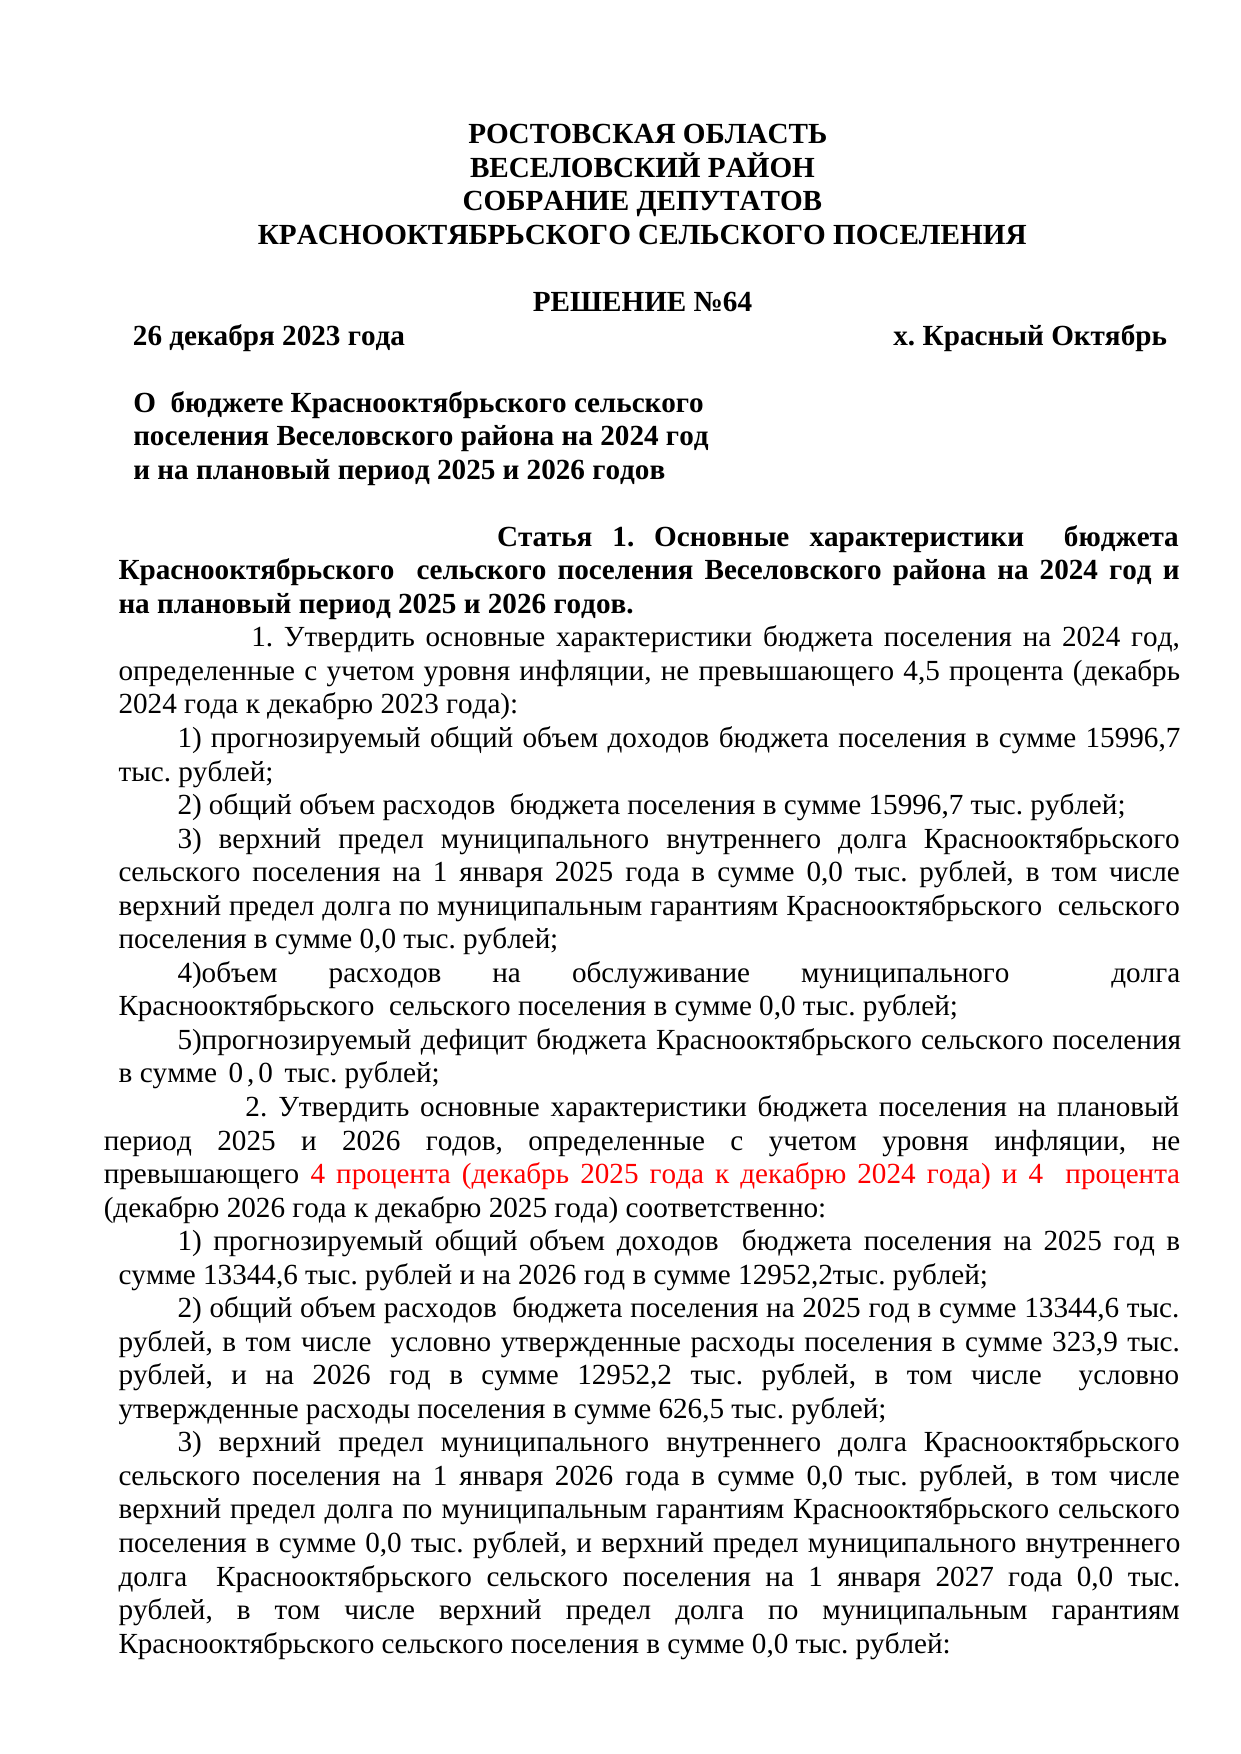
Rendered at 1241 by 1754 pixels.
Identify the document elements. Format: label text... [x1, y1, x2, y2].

text 2. Утвердить основные характеристики бюджета поселения на плановый период 2025 и 2026 годов, определенные с учетом уровня инфляции, не превышающего 4 процента (декабрь 2025 года к декабрю 2024 года) и 4 процента (декабрю 2026 года к декабрю 2025 года) соответственно: [103, 1089, 1181, 1223]
text 3) верхний предел муниципального внутреннего долга Краснооктябрьского сельского поселения на 1 января 2025 года в сумме 0,0 тыс. рублей, в том числе верхний предел долга по муниципальным гарантиям Краснооктябрьского сельского поселения в сумме 0,0 тыс. рублей; [118, 821, 1181, 955]
text КРАСНООКТЯБРЬСКОГО СЕЛЬСКОГО ПОСЕЛЕНИЯ [103, 217, 1181, 251]
text Статья 1. Основные характеристики бюджета Краснооктябрьского сельского поселения Веселовского района на 2024 год и на плановый период 2025 и 2026 годов. [118, 519, 1181, 619]
text поселения Веселовского района на 2024 год [118, 418, 1181, 452]
text О бюджете Краснооктябрьского сельского [118, 385, 1181, 418]
text 4)объем расходов на обслуживание муниципального долга Краснооктябрьского сельского поселения в сумме 0,0 тыс. рублей; [118, 955, 1181, 1022]
text 1. Утвердить основные характеристики бюджета поселения на 2024 год, определенные с учетом уровня инфляции, не превышающего 4,5 процента (декабрь 2024 года к декабрю 2023 года): [118, 619, 1181, 720]
text 2) общий объем расходов бюджета поселения в сумме 15996,7 тыс. рублей; [118, 787, 1181, 821]
text РЕШЕНИЕ №64 [103, 284, 1181, 318]
text 26 декабря 2023 года х. Красный Октябрь [103, 318, 1181, 351]
text 3) верхний предел муниципального внутреннего долга Краснооктябрьского сельского поселения на 1 января 2026 года в сумме 0,0 тыс. рублей, в том числе верхний предел долга по муниципальным гарантиям Краснооктябрьского сельского поселения в сумме 0,0 тыс. рублей, и верхний предел муниципального внутреннего долга Краснооктябрьского сельского поселения на 1 января 2027 года 0,0 тыс. рублей, в том числе верхний предел долга по муниципальным гарантиям Краснооктябрьского сельского поселения в сумме 0,0 тыс. рублей: [118, 1424, 1181, 1659]
text РОСТОВСКАЯ ОБЛАСТЬ [103, 116, 1181, 150]
text 5)прогнозируемый дефицит бюджета Краснооктябрьского сельского поселения в сумме 0,0 тыс. рублей; [118, 1022, 1181, 1089]
text 1) прогнозируемый общий объем доходов бюджета поселения в сумме 15996,7 тыс. рублей; [118, 720, 1181, 787]
text СОБРАНИЕ ДЕПУТАТОВ [103, 183, 1181, 217]
text и на плановый период 2025 и 2026 годов [118, 452, 1181, 485]
text ВЕСЕЛОВСКИЙ РАЙОН [103, 150, 1181, 183]
text 1) прогнозируемый общий объем доходов бюджета поселения на 2025 год в сумме 13344,6 тыс. рублей и на 2026 год в сумме 12952,2тыс. рублей; [118, 1223, 1181, 1290]
text 2) общий объем расходов бюджета поселения на 2025 год в сумме 13344,6 тыс. рублей, в том числе условно утвержденные расходы поселения в сумме 323,9 тыс. рублей, и на 2026 год в сумме 12952,2 тыс. рублей, в том числе условно утвержденные расходы поселения в сумме 626,5 тыс. рублей; [118, 1290, 1181, 1424]
